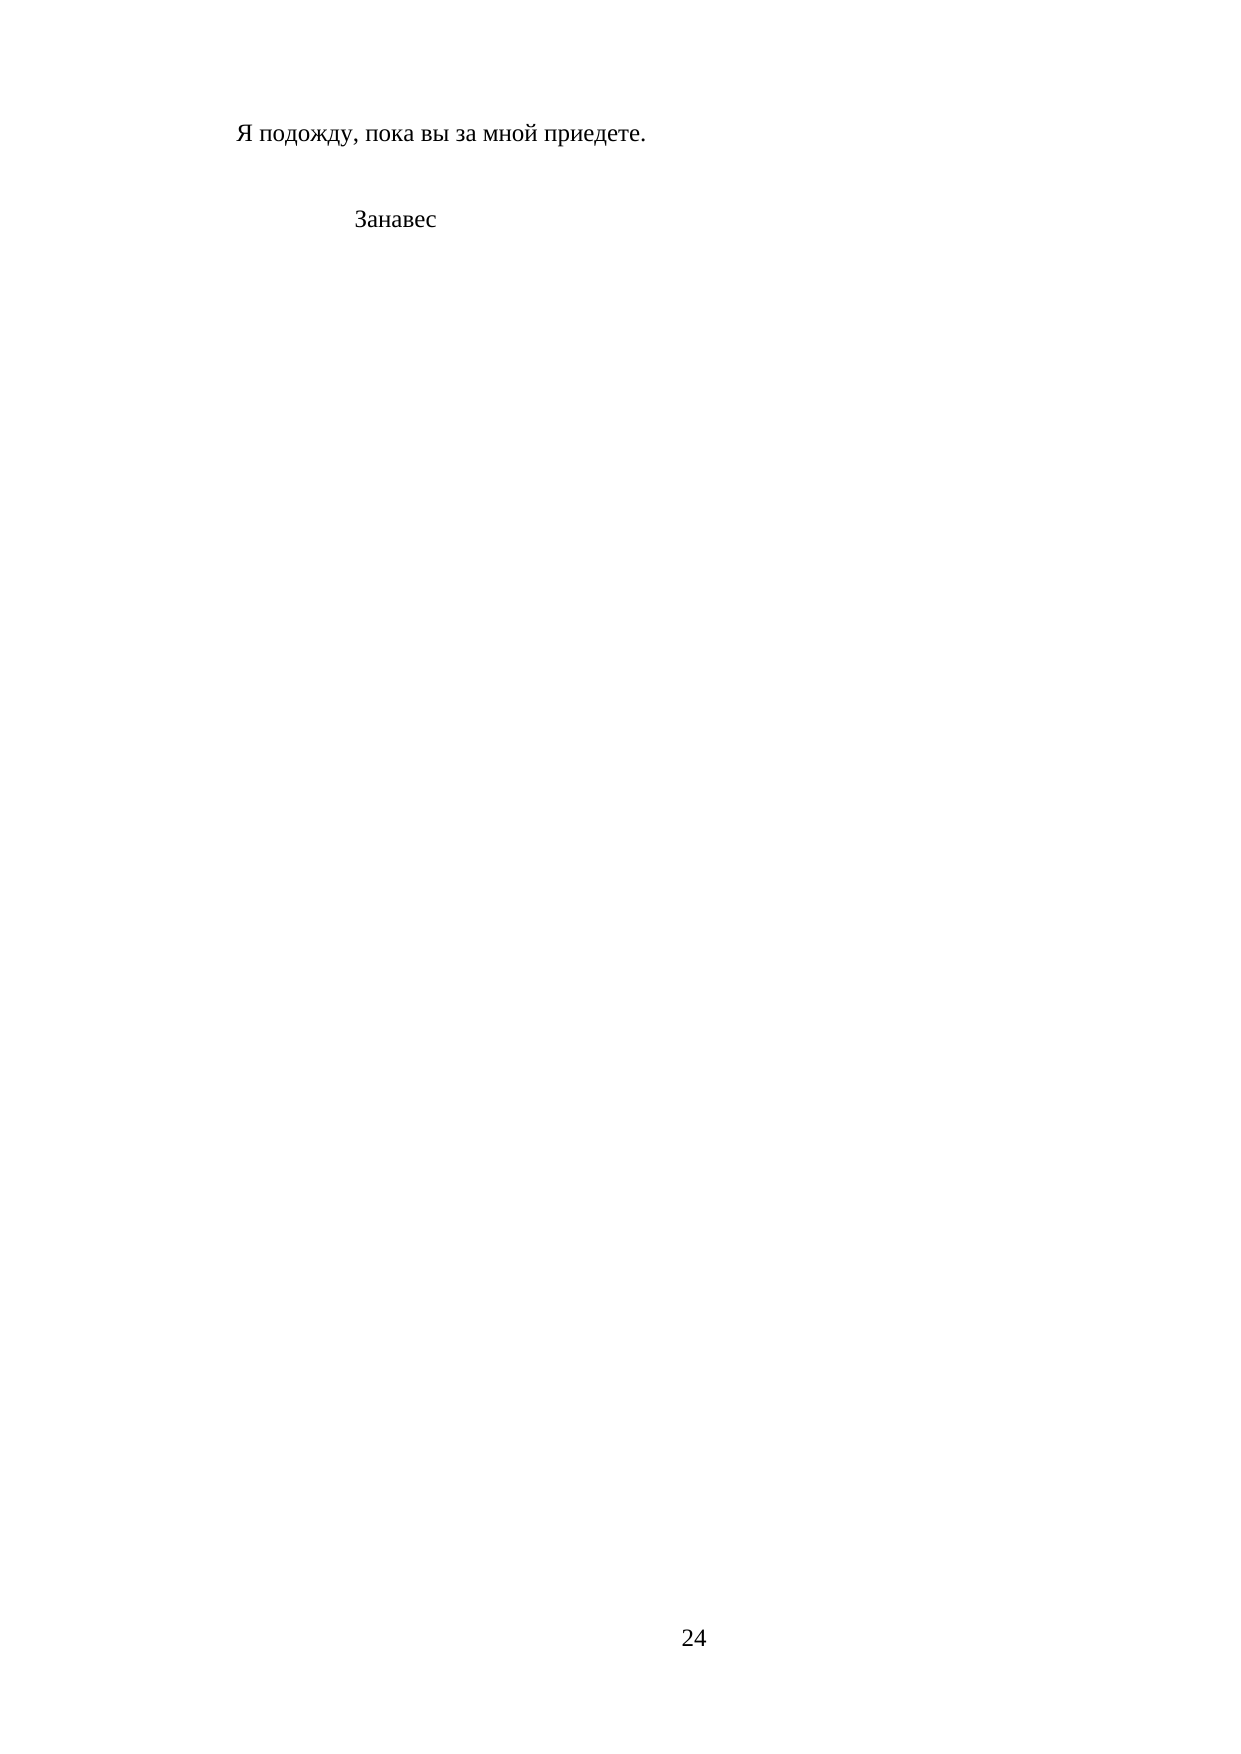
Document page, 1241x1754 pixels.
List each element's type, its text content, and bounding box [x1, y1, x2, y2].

text Я подожду, пока вы за мной приедете. [177, 118, 1152, 147]
text Занавес [295, 204, 1089, 233]
